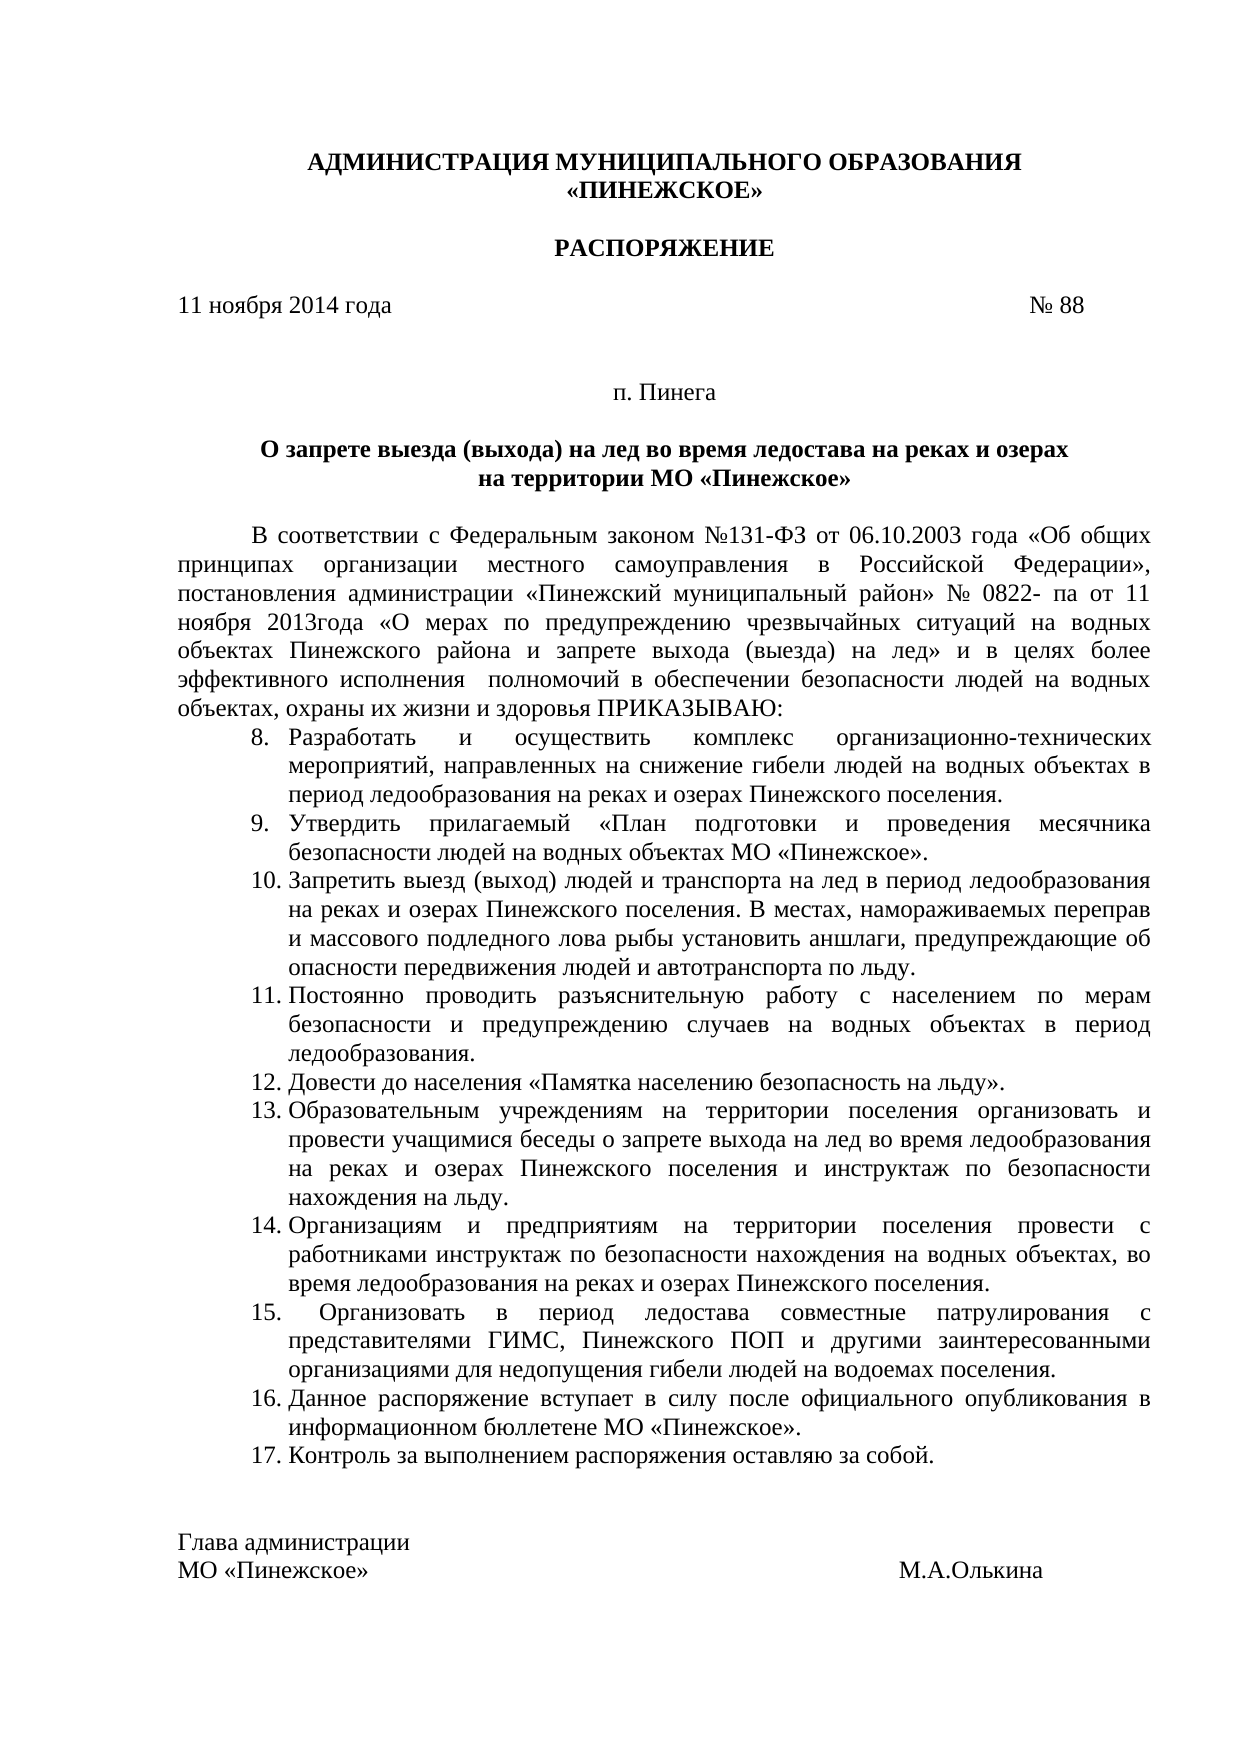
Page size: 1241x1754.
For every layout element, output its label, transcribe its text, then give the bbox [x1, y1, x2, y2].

text Глава администрации [177, 1527, 1152, 1556]
text 11 ноября 2014 года № 88 [177, 291, 1152, 319]
text «ПИНЕЖСКОЕ» [177, 176, 1152, 204]
text на территории МО «Пинежское» [177, 463, 1152, 492]
text РАСПОРЯЖЕНИЕ [177, 233, 1152, 262]
list Довести до населения «Памятка населению безопасность на льду». [251, 1067, 1152, 1096]
list Данное распоряжение вступает в силу после официального опубликования в информационном бюллетене МО «Пинежское». [251, 1383, 1152, 1441]
text МО «Пинежское» М.А.Олькина [177, 1556, 1152, 1584]
list Контроль за выполнением распоряжения оставляю за собой. [251, 1441, 1152, 1469]
list Организовать в период ледостава совместные патрулирования с представителями ГИМС, Пинежского ПОП и другими заинтересованными организациями для недопущения гибели людей на водоемах поселения. [251, 1297, 1152, 1383]
text АДМИНИСТРАЦИЯ МУНИЦИПАЛЬНОГО ОБРАЗОВАНИЯ [177, 147, 1152, 176]
text п. Пинега [177, 377, 1152, 406]
text О запрете выезда (выхода) на лед во время ледостава на реках и озерах [177, 434, 1152, 463]
list Запретить выезд (выход) людей и транспорта на лед в период ледообразования на реках и озерах Пинежского поселения. В местах, намораживаемых переправ и массового подледного лова рыбы установить аншлаги, предупреждающие об опасности передвижения людей и автотранспорта по льду. [251, 866, 1152, 981]
list Образовательным учреждениям на территории поселения организовать и провести учащимися беседы о запрете выхода на лед во время ледообразования на реках и озерах Пинежского поселения и инструктаж по безопасности нахождения на льду. [251, 1096, 1152, 1211]
list Постоянно проводить разъяснительную работу с населением по мерам безопасности и предупреждению случаев на водных объектах в период ледообразования. [251, 981, 1152, 1067]
list Организациям и предприятиям на территории поселения провести с работниками инструктаж по безопасности нахождения на водных объектах, во время ледообразования на реках и озерах Пинежского поселения. [251, 1211, 1152, 1297]
list Утвердить прилагаемый «План подготовки и проведения месячника безопасности людей на водных объектах МО «Пинежское». [251, 808, 1152, 866]
list Разработать и осуществить комплекс организационно-технических мероприятий, направленных на снижение гибели людей на водных объектах в период ледообразования на реках и озерах Пинежского поселения. [251, 722, 1152, 808]
text В соответствии с Федеральным законом №131-ФЗ от 06.10.2003 года «Об общих принципах организации местного самоуправления в Российской Федерации», постановления администрации «Пинежский муниципальный район» № 0822- па от 11 ноября 2013года «О мерах по предупреждению чрезвычайных ситуаций на водных объектах Пинежского района и запрете выхода (выезда) на лед» и в целях более эффективного исполнения полномочий в обеспечении безопасности людей на водных объектах, охраны их жизни и здоровья ПРИКАЗЫВАЮ: [177, 521, 1152, 722]
